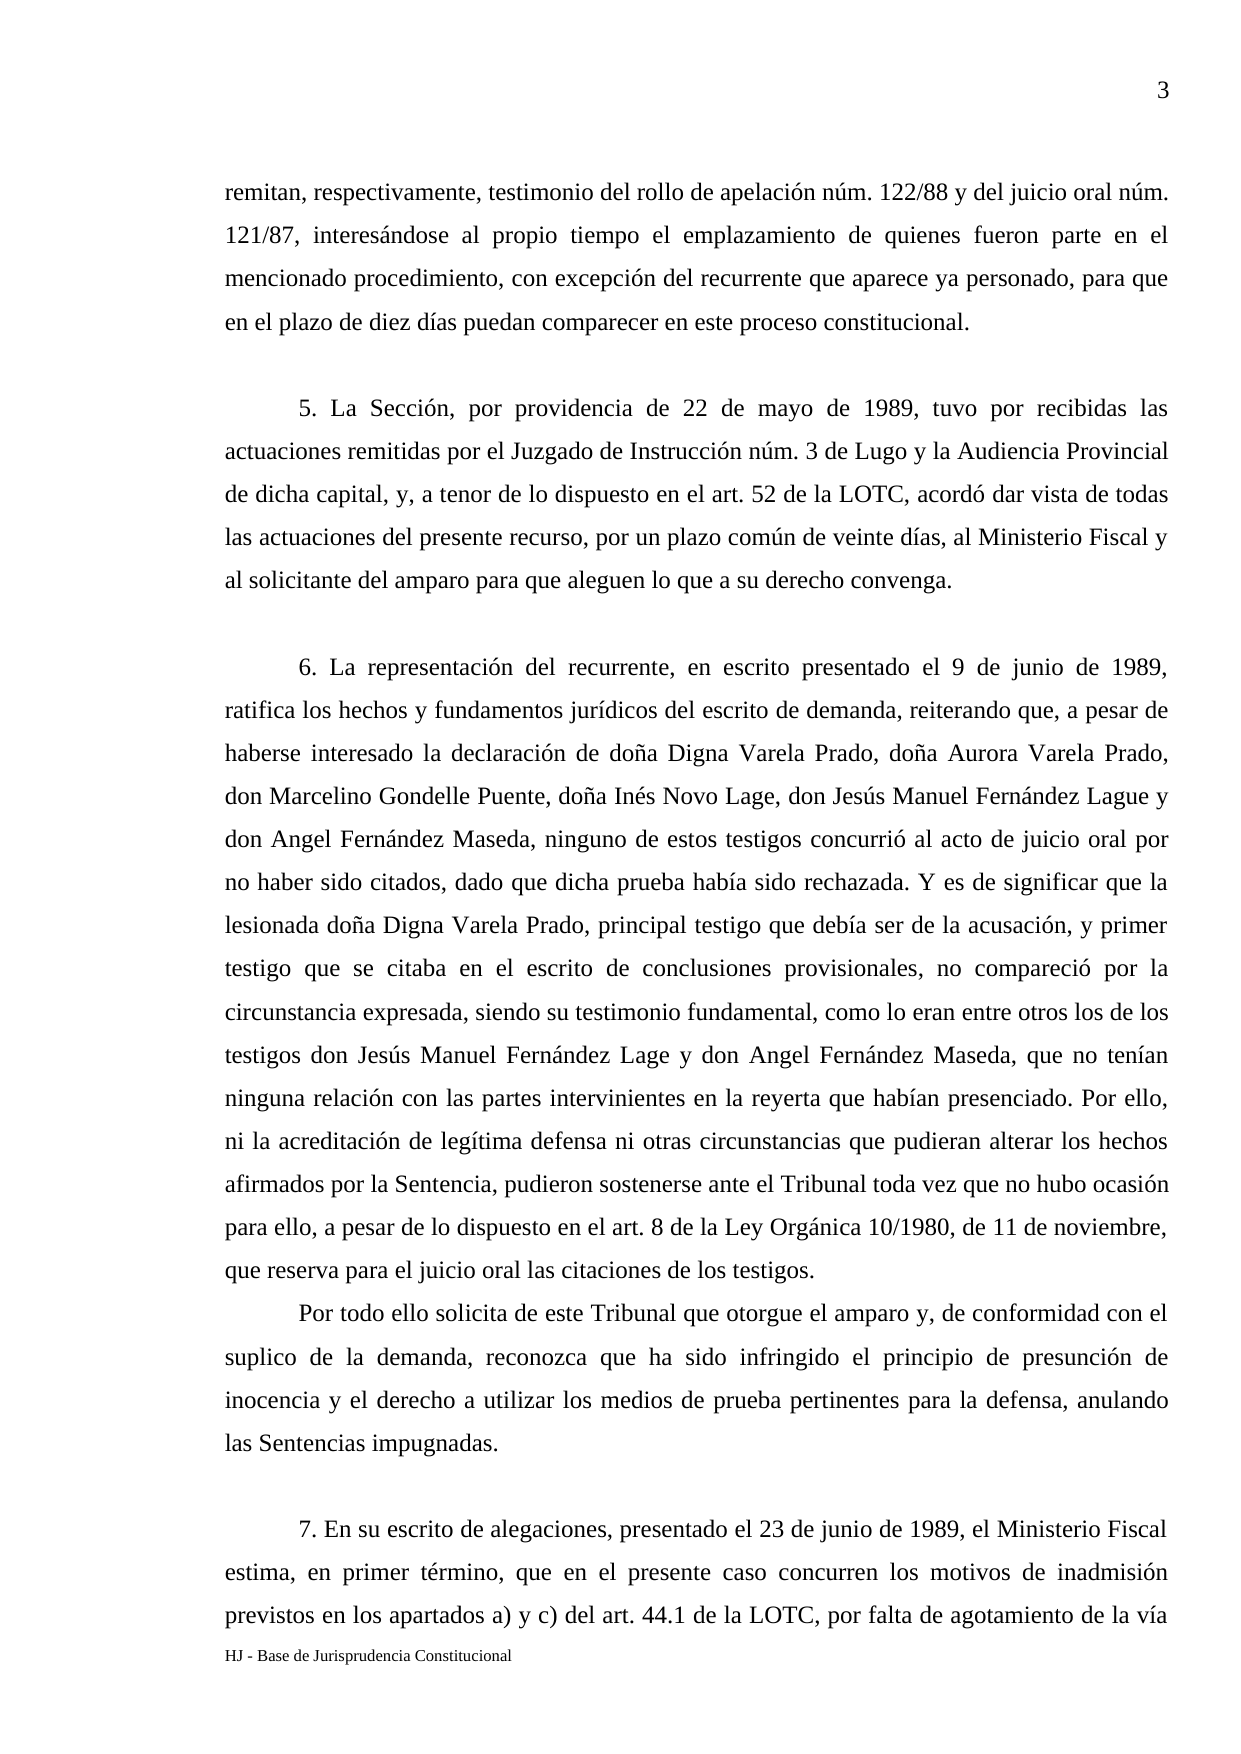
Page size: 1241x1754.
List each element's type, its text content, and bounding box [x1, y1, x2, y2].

text 5. La Sección, por providencia de 22 de mayo de 1989, tuvo por recibidas las actuaciones remitidas por el Juzgado de Instrucción núm. 3 de Lugo y la Audiencia Provincial de dicha capital, y, a tenor de lo dispuesto en el art. 52 de la LOTC, acordó dar vista de todas las actuaciones del presente recurso, por un plazo común de veinte días, al Ministerio Fiscal y al solicitante del amparo para que aleguen lo que a su derecho convenga. [224, 393, 1169, 594]
text 6. La representación del recurrente, en escrito presentado el 9 de junio de 1989, ratifica los hechos y fundamentos jurídicos del escrito de demanda, reiterando que, a pesar de haberse interesado la declaración de doña Digna Varela Prado, doña Aurora Varela Prado, don Marcelino Gondelle Puente, doña Inés Novo Lage, don Jesús Manuel Fernández Lague y don Angel Fernández Maseda, ninguno de estos testigos concurrió al acto de juicio oral por no haber sido citados, dado que dicha prueba había sido rechazada. Y es de significar que la lesionada doña Digna Varela Prado, principal testigo que debía ser de la acusación, y primer testigo que se citaba en el escrito de conclusiones provisionales, no compareció por la circunstancia expresada, siendo su testimonio fundamental, como lo eran entre otros los de los testigos don Jesús Manuel Fernández Lage y don Angel Fernández Maseda, que no tenían ninguna relación con las partes intervinientes en la reyerta que habían presenciado. Por ello, ni la acreditación de legítima defensa ni otras circunstancias que pudieran alterar los hechos afirmados por la Sentencia, pudieron sostenerse ante el Tribunal toda vez que no hubo ocasión para ello, a pesar de lo dispuesto en el art. 8 de la Ley Orgánica 10/1980, de 11 de noviembre, que reserva para el juicio oral las citaciones de los testigos. [224, 652, 1169, 1284]
text Por todo ello solicita de este Tribunal que otorgue el amparo y, de conformidad con el suplico de la demanda, reconozca que ha sido infringido el principio de presunción de inocencia y el derecho a utilizar los medios de prueba pertinentes para la defensa, anulando las Sentencias impugnadas. [224, 1298, 1169, 1457]
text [224, 177, 1169, 335]
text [224, 1514, 1169, 1629]
